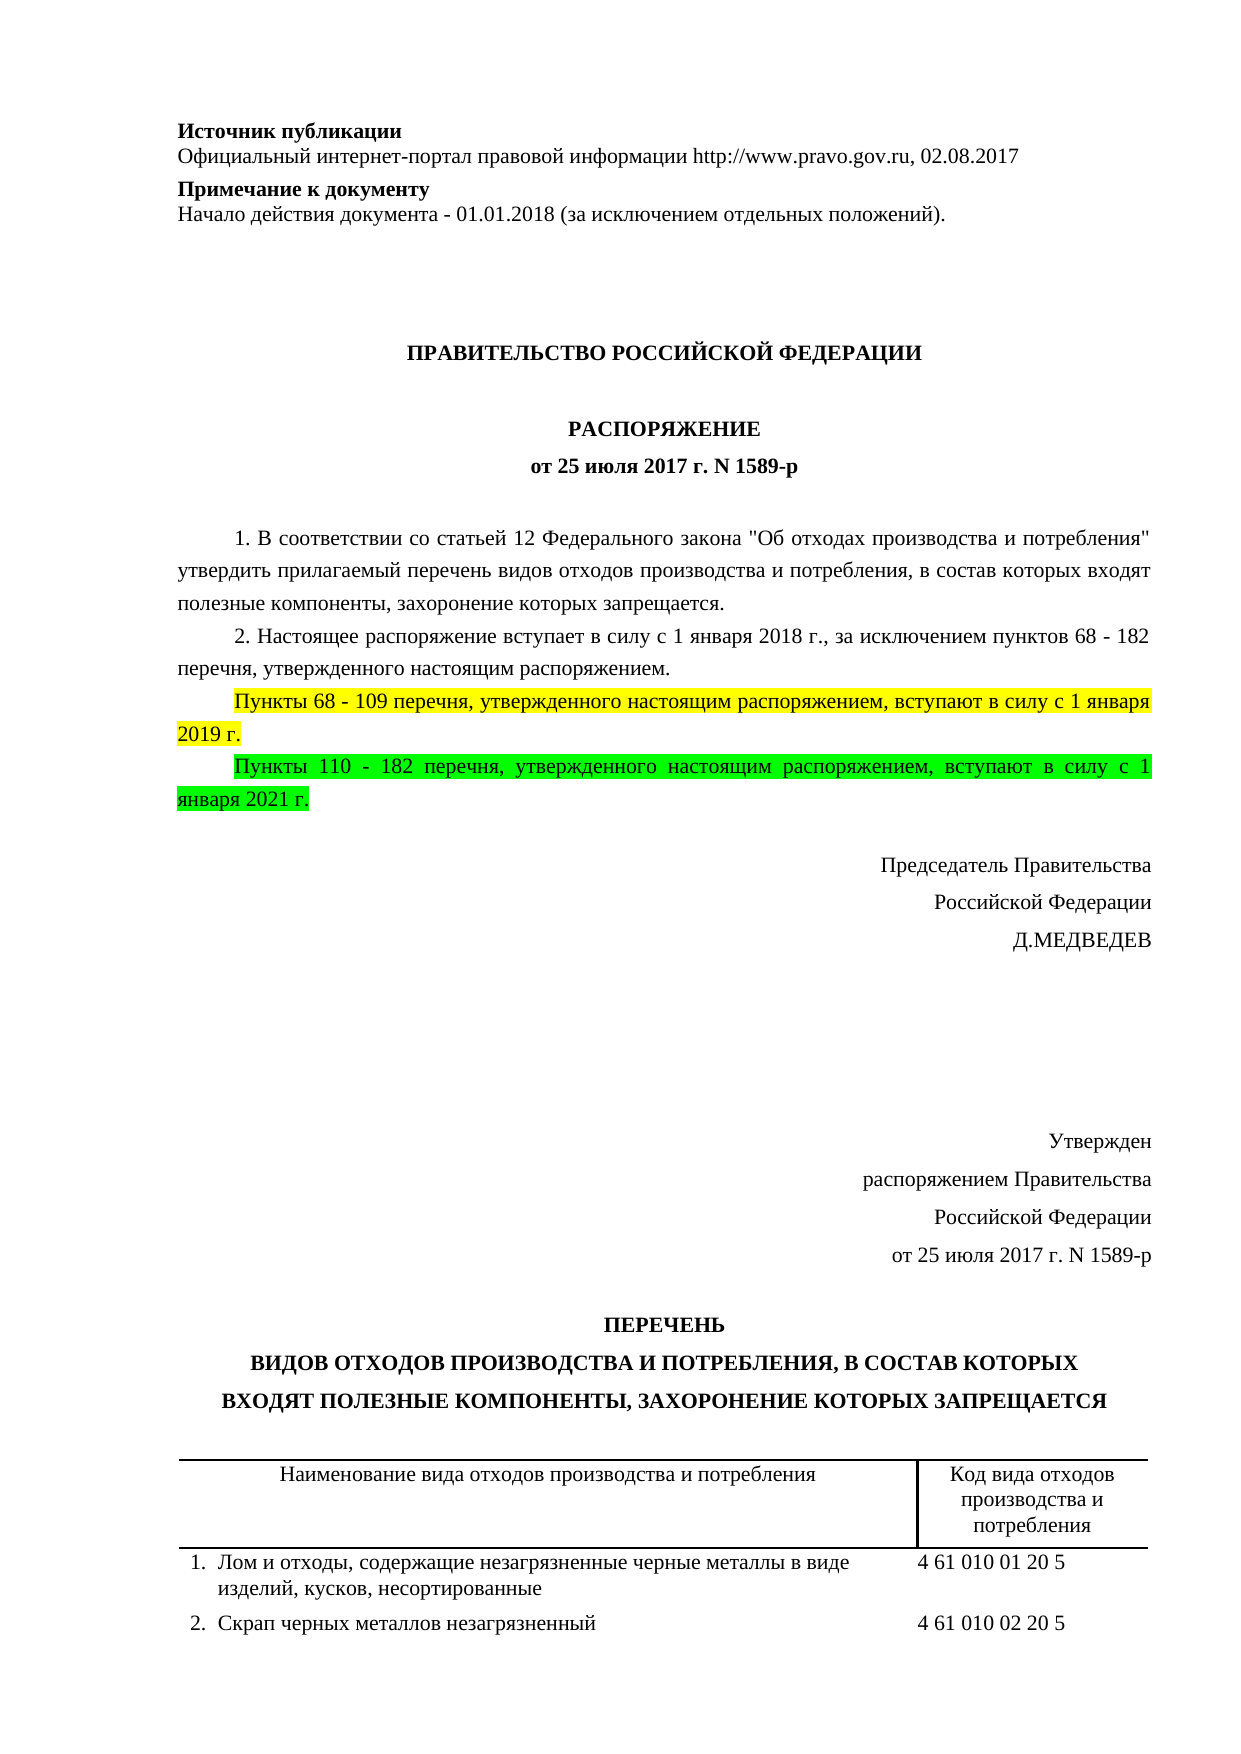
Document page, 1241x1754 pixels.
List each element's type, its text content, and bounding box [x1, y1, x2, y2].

text 2. Настоящее распоряжение вступает в силу с 1 января 2018 г., за исключением пунктов 68 - 182 перечня, утвержденного настоящим распоряжением. [177, 623, 1152, 681]
text Российской Федерации [177, 1204, 1152, 1229]
text Источник публикации [177, 118, 1152, 143]
table_header ПРАВИТЕЛЬСТВО РОССИЙСКОЙ ФЕДЕРАЦИИ РАСПОРЯЖЕНИЕ от 25 июля 2017 г. N 1589-р [177, 340, 1152, 492]
table_cell Лом и отходы, содержащие незагрязненные черные металлы в виде изделий, кусков, несортированные [218, 1549, 917, 1610]
table_cell 4 61 010 02 20 5 [918, 1610, 1148, 1635]
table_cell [218, 1610, 917, 1635]
table_header Код вида отходов производства и потребления [919, 1461, 1148, 1547]
text 1. В соответствии со статьей 12 Федерального закона "Об отходах производства и потребления" утвердить прилагаемый перечень видов отходов производства и потребления, в состав которых входят полезные компоненты, захоронение которых запрещается. [177, 524, 1152, 615]
text Утвержден [177, 1128, 1152, 1154]
text Примечание к документу [177, 176, 1152, 201]
text Начало действия документа - 01.01.2018 (за исключением отдельных положений). [177, 201, 1152, 226]
table_header ПЕРЕЧЕНЬ ВИДОВ ОТХОДОВ ПРОИЗВОДСТВА И ПОТРЕБЛЕНИЯ, В СОСТАВ КОТОРЫХ ВХОДЯТ ПОЛЕЗНЫЕ КОМПОНЕНТЫ, ЗАХОРОНЕНИЕ КОТОРЫХ ЗАПРЕЩАЕТСЯ [177, 1313, 1152, 1426]
table_cell 4 61 010 01 20 5 [918, 1549, 1148, 1610]
table_cell 2. [179, 1610, 218, 1635]
text от 25 июля 2017 г. N 1589-р [177, 1242, 1152, 1267]
text Пункты 68 - 109 перечня, утвержденного настоящим распоряжением, вступают в силу с 1 января 2019 г. [177, 688, 1152, 746]
text Российской Федерации [177, 889, 1152, 914]
table_cell 1. [179, 1549, 218, 1610]
text Официальный интернет-портал правовой информации http://www.pravo.gov.ru, 02.08.2017 [177, 143, 1152, 168]
text распоряжением Правительства [177, 1166, 1152, 1192]
text Пункты 110 - 182 перечня, утвержденного настоящим распоряжением, вступают в силу с 1 января 2021 г. [177, 753, 1152, 811]
table_header Наименование вида отходов производства и потребления [179, 1461, 916, 1547]
text Председатель Правительства [177, 852, 1152, 877]
text Д.МЕДВЕДЕВ [177, 927, 1152, 952]
